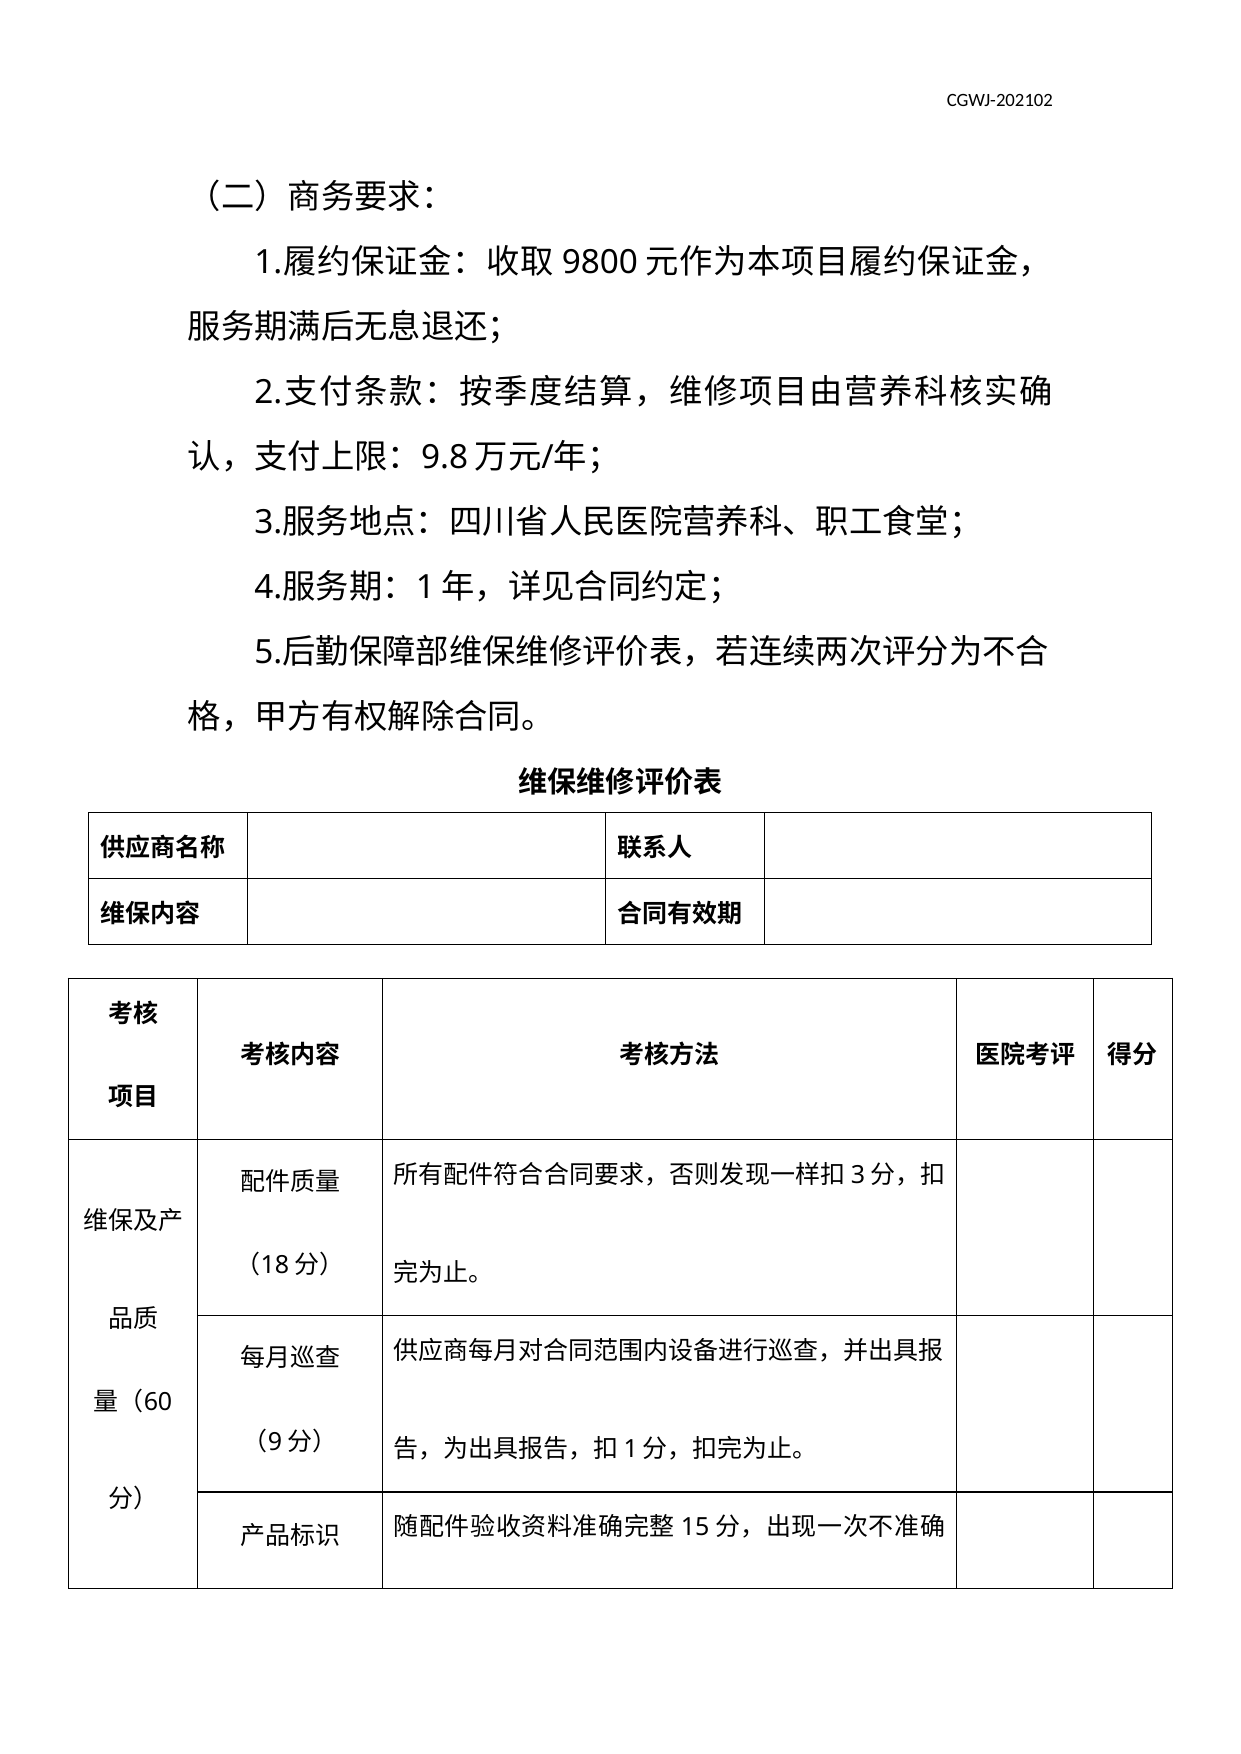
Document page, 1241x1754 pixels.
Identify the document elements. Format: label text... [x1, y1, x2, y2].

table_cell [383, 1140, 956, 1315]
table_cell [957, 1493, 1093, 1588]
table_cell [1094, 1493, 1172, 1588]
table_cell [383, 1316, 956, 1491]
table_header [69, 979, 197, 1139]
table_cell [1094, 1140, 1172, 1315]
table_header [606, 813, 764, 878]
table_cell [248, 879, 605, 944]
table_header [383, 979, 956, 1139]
text （二）商务要求： [187, 162, 1053, 227]
text 维保维修评价表 [187, 747, 1053, 812]
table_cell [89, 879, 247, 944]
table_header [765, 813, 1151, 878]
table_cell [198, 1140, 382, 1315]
text 3.服务地点：四川省人民医院营养科、职工食堂； [187, 487, 1053, 552]
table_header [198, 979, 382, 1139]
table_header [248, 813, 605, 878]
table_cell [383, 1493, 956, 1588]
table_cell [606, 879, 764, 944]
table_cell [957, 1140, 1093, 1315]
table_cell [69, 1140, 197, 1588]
text 5.后勤保障部维保维修评价表，若连续两次评分为不合格，甲方有权解除合同。 [187, 617, 1053, 747]
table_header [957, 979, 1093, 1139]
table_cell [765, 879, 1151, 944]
text 4.服务期：1年，详见合同约定； [187, 552, 1053, 617]
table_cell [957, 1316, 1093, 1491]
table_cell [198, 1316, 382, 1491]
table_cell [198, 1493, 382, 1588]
text 1.履约保证金：收取9800元作为本项目履约保证金，服务期满后无息退还； [187, 227, 1053, 357]
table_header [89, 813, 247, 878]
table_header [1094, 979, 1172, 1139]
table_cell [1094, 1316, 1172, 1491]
text 2.支付条款：按季度结算，维修项目由营养科核实确认，支付上限：9.8万元/年； [187, 357, 1053, 487]
